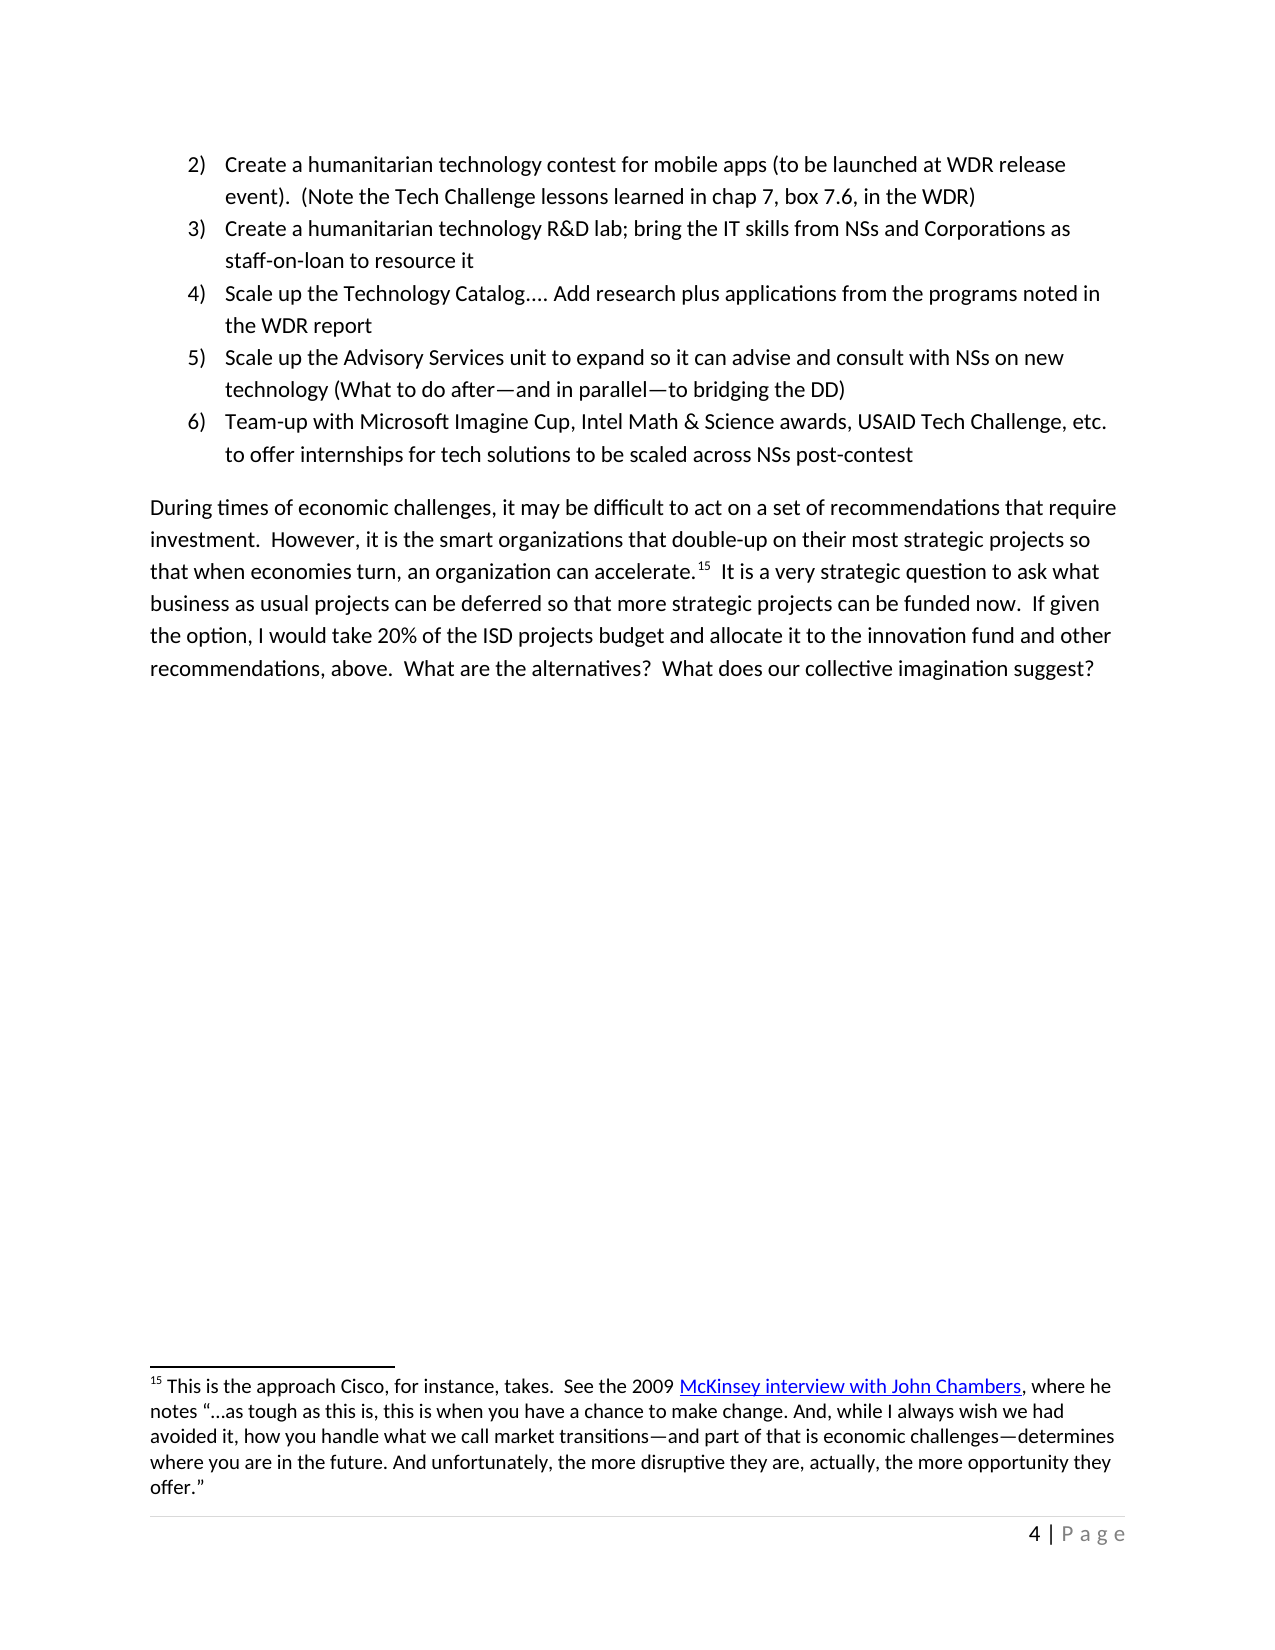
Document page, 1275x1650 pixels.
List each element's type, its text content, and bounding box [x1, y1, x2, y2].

text During times of economic challenges, it may be difficult to act on a set of recommendations that require investment. However, it is the smart organizations that double-up on their most strategic projects so that when economies turn, an organization can accelerate. It is a very strategic question to ask what business as usual projects can be deferred so that more strategic projects can be funded now. If given the option, I would take 20% of the ISD projects budget and allocate it to the innovation fund and other recommendations, above. What are the alternatives? What does our collective imagination suggest? [150, 493, 1125, 682]
list Scale up the Technology Catalog.... Add research plus applications from the programs noted in the WDR report [187, 279, 1125, 339]
list Create a humanitarian technology contest for mobile apps (to be launched at WDR release event). (Note the Tech Challenge lessons learned in chap 7, box 7.6, in the WDR) [187, 150, 1125, 210]
list Team-up with Microsoft Imagine Cup, Intel Math & Science awards, USAID Tech Challenge, etc. to offer internships for tech solutions to be scaled across NSs post-contest [187, 407, 1125, 468]
list Create a humanitarian technology R&D lab; bring the IT skills from NSs and Corporations as staff-on-loan to resource it [187, 214, 1125, 274]
list Scale up the Advisory Services unit to expand so it can advise and consult with NSs on new technology (What to do after—and in parallel—to bridging the DD) [187, 343, 1125, 403]
